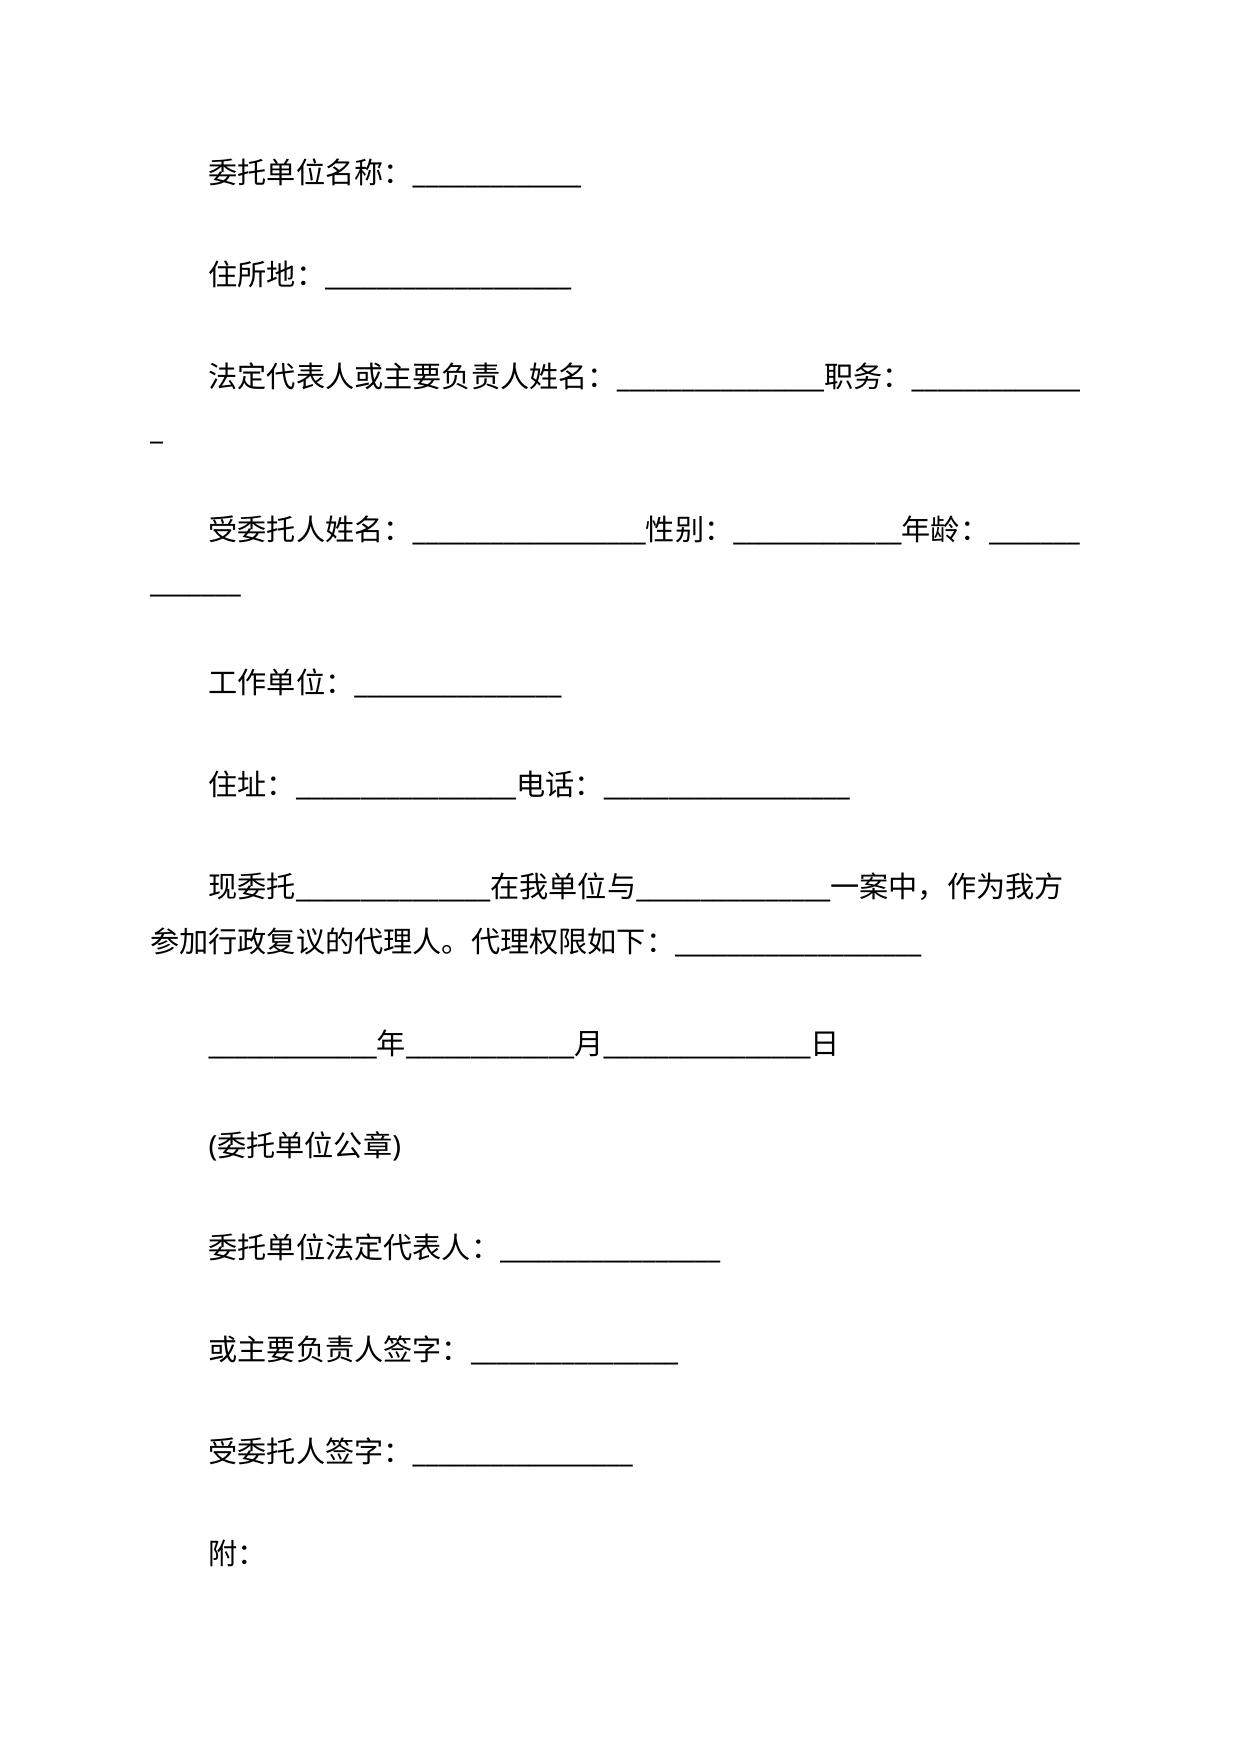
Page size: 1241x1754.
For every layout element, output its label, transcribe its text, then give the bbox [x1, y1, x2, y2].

text _____________年_____________月________________日 [150, 1020, 1090, 1063]
text 委托单位法定代表人：_________________ [150, 1224, 1090, 1267]
text 受委托人姓名：__________________性别：_____________年龄：______________ [150, 507, 1090, 601]
text 受委托人签字：_________________ [150, 1428, 1090, 1471]
text 法定代表人或主要负责人姓名：________________职务：______________ [150, 354, 1090, 448]
text 住址：_________________电话：___________________ [150, 761, 1090, 804]
text 住所地：___________________ [150, 252, 1090, 294]
text (委托单位公章) [150, 1122, 1090, 1165]
text 附： [150, 1530, 1090, 1572]
text 或主要负责人签字：________________ [150, 1326, 1090, 1369]
text 委托单位名称：_____________ [150, 150, 1090, 192]
text 现委托_______________在我单位与_______________一案中，作为我方参加行政复议的代理人。代理权限如下：___________________ [150, 863, 1090, 961]
text 工作单位：________________ [150, 659, 1090, 702]
